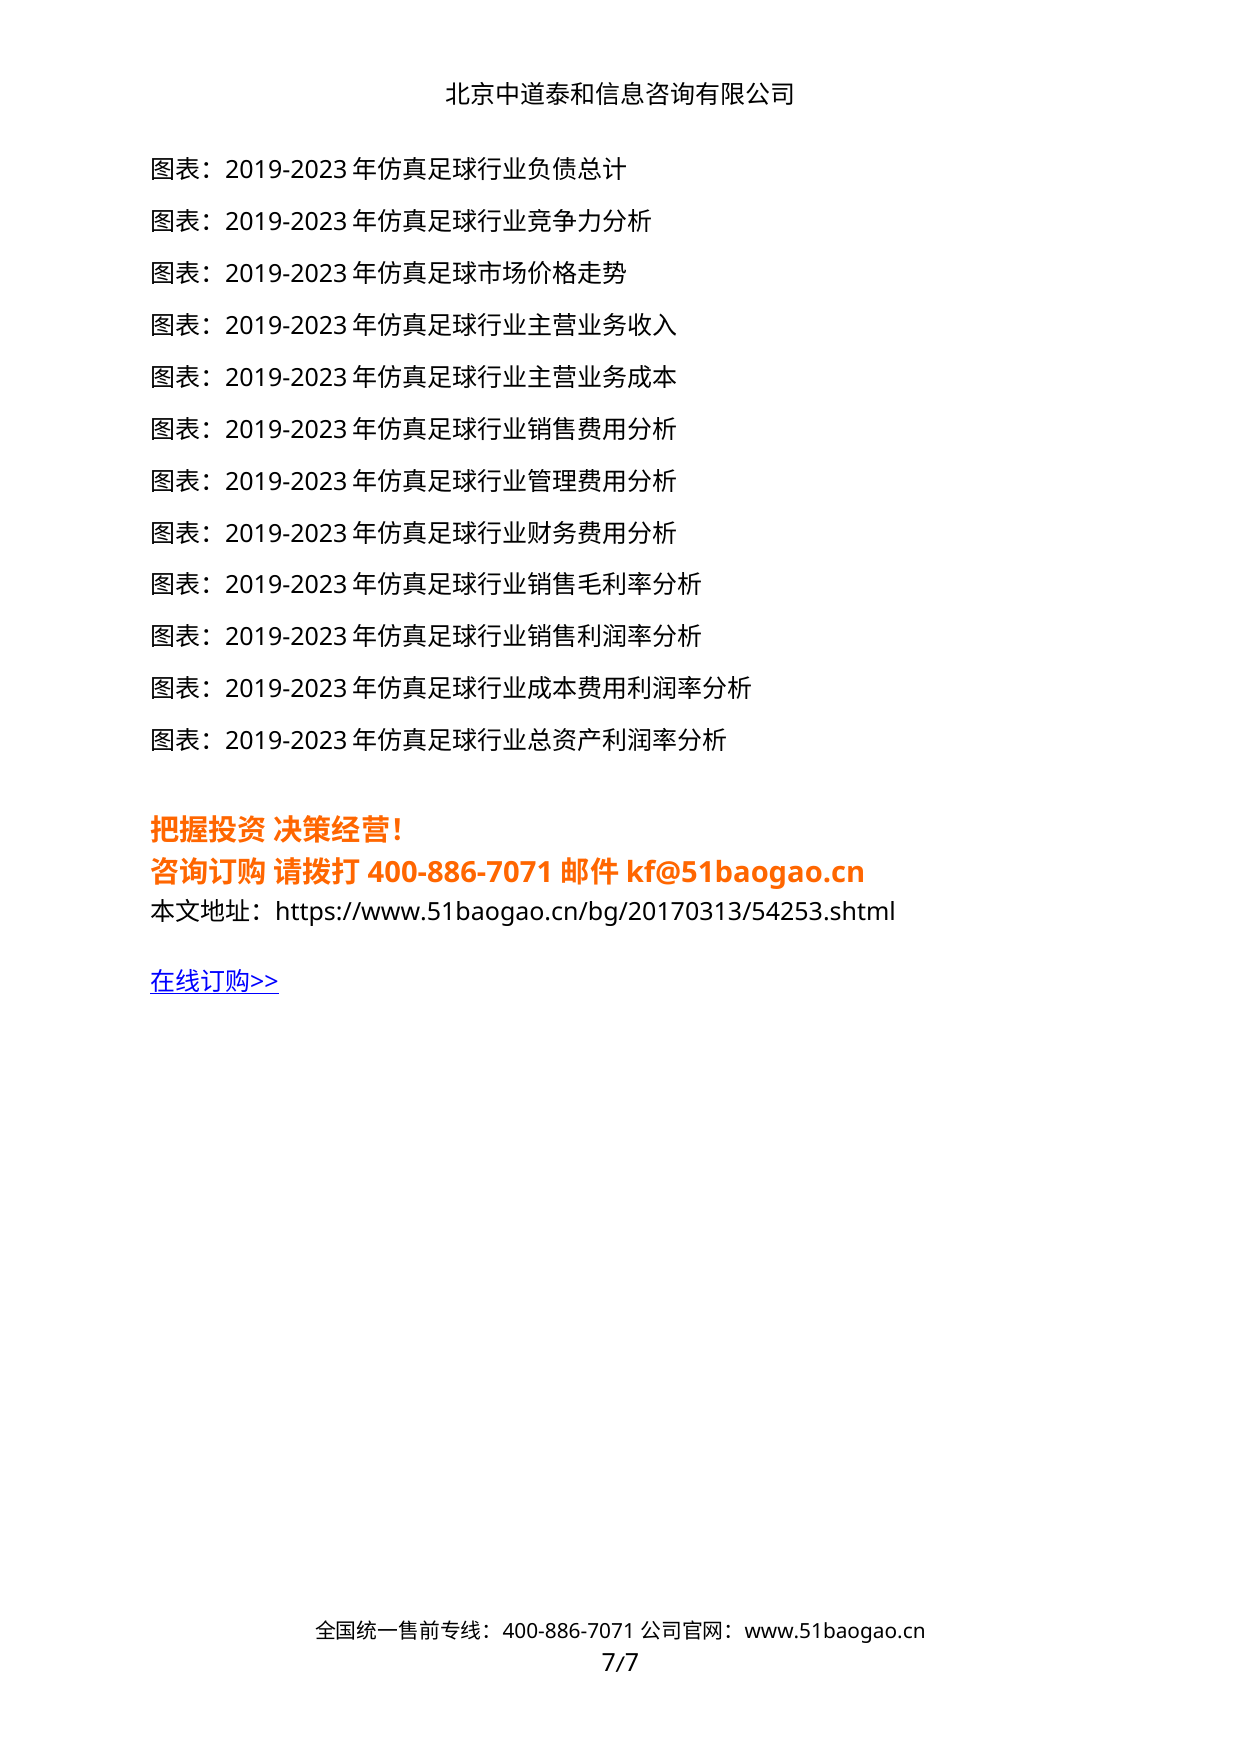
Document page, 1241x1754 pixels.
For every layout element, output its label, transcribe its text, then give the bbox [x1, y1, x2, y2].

text 图表：2019-2023年仿真足球行业总资产利润率分析 [150, 721, 1090, 757]
text 图表：2019-2023年仿真足球市场价格走势 [150, 254, 1090, 290]
text 图表：2019-2023年仿真足球行业负债总计 [150, 150, 1090, 186]
text 图表：2019-2023年仿真足球行业管理费用分析 [150, 461, 1090, 497]
text 图表：2019-2023年仿真足球行业财务费用分析 [150, 513, 1090, 549]
text 图表：2019-2023年仿真足球行业成本费用利润率分析 [150, 669, 1090, 705]
text 图表：2019-2023年仿真足球行业销售费用分析 [150, 409, 1090, 446]
text 图表：2019-2023年仿真足球行业主营业务成本 [150, 357, 1090, 394]
text 图表：2019-2023年仿真足球行业销售毛利率分析 [150, 565, 1090, 601]
text 在线订购>> [150, 927, 1090, 998]
text 把握投资 决策经营！咨询订购 请拨打 400-886-7071 邮件 kf@51baogao.cn本文地址：https://www.51baogao.cn/bg/20170313/54253.shtml [150, 772, 1090, 927]
text 图表：2019-2023年仿真足球行业主营业务收入 [150, 306, 1090, 342]
text 图表：2019-2023年仿真足球行业竞争力分析 [150, 202, 1090, 238]
text 图表：2019-2023年仿真足球行业销售利润率分析 [150, 617, 1090, 653]
